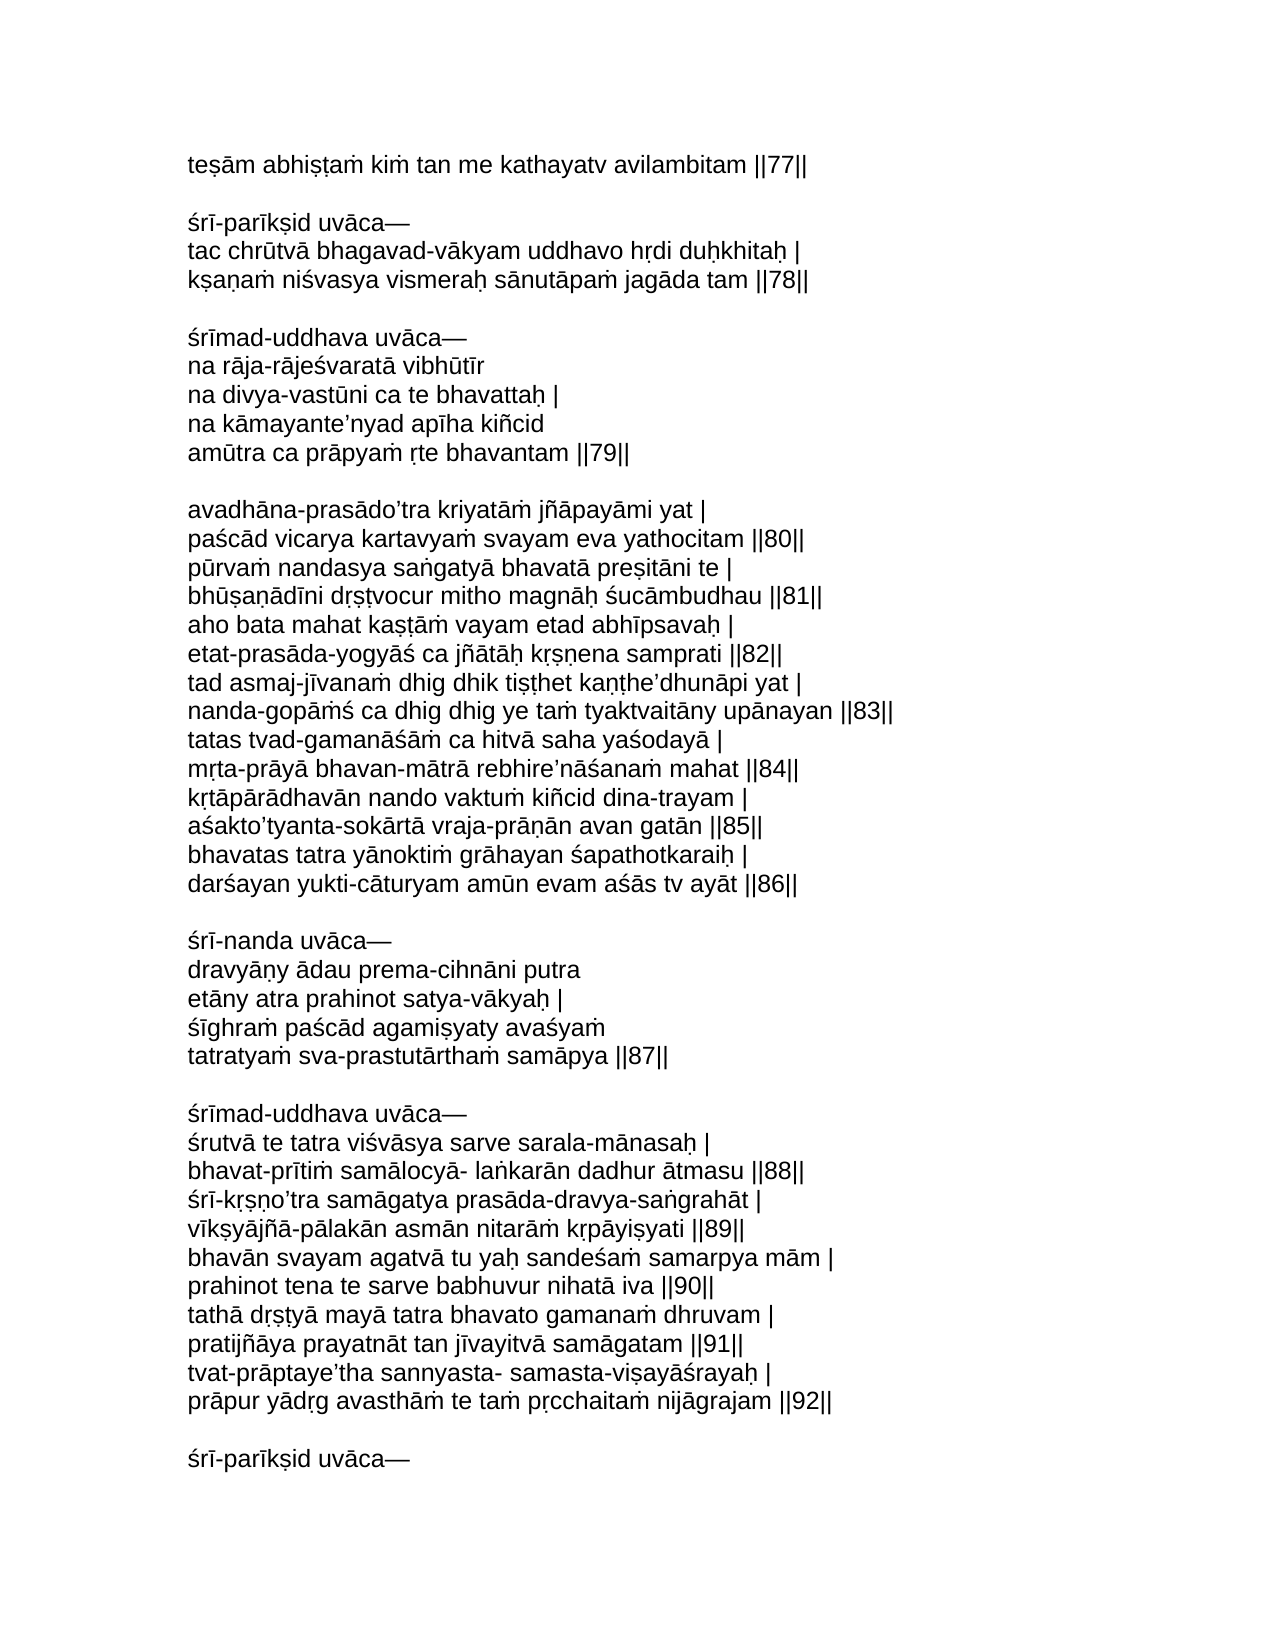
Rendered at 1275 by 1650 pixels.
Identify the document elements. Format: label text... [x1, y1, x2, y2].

text amūtra ca prāpyaṁ ṛte bhavantam ||79|| [187, 437, 1087, 466]
text dravyāṇy ādau prema-cihnāni putra [187, 955, 1087, 984]
text vīkṣyājñā-pālakān asmān nitarāṁ kṛpāyiṣyati ||89|| [187, 1214, 1087, 1242]
text bhavatas tatra yānoktiṁ grāhayan śapathotkaraiḥ | [187, 840, 1087, 869]
text śrī-nanda uvāca— [187, 926, 1087, 955]
text kṣaṇaṁ niśvasya vismeraḥ sānutāpaṁ jagāda tam ||78|| [187, 265, 1087, 294]
text tatas tvad-gamanāśāṁ ca hitvā saha yaśodayā | [187, 725, 1087, 754]
text kṛtāpārādhavān nando vaktuṁ kiñcid dina-trayam | [187, 782, 1087, 811]
text bhavat-prītiṁ samālocyā- laṅkarān dadhur ātmasu ||88|| [187, 1156, 1087, 1185]
text śrīmad-uddhava uvāca— [187, 1099, 1087, 1127]
text etat-prasāda-yogyāś ca jñātāḥ kṛṣṇena samprati ||82|| [187, 639, 1087, 667]
text na rāja-rājeśvaratā vibhūtīr [187, 351, 1087, 380]
text śrutvā te tatra viśvāsya sarve sarala-mānasaḥ | [187, 1127, 1087, 1156]
text prahinot tena te sarve babhuvur nihatā iva ||90|| [187, 1271, 1087, 1300]
text etāny atra prahinot satya-vākyaḥ | [187, 984, 1087, 1012]
text śrī-kṛṣṇo’tra samāgatya prasāda-dravya-saṅgrahāt | [187, 1185, 1087, 1214]
text tvat-prāptaye’tha sannyasta- samasta-viṣayāśrayaḥ | [187, 1357, 1087, 1386]
text śīghraṁ paścād agamiṣyaty avaśyaṁ [187, 1012, 1087, 1041]
text tac chrūtvā bhagavad-vākyam uddhavo hṛdi duḥkhitaḥ | [187, 236, 1087, 265]
text aśakto’tyanta-sokārtā vraja-prāṇān avan gatān ||85|| [187, 811, 1087, 840]
text aho bata mahat kaṣṭāṁ vayam etad abhīpsavaḥ | [187, 610, 1087, 639]
text mṛta-prāyā bhavan-mātrā rebhire’nāśanaṁ mahat ||84|| [187, 754, 1087, 782]
text paścād vicarya kartavyaṁ svayam eva yathocitam ||80|| [187, 524, 1087, 552]
text pratijñāya prayatnāt tan jīvayitvā samāgatam ||91|| [187, 1329, 1087, 1357]
text śrī-parīkṣid uvāca— [187, 207, 1087, 236]
text bhavān svayam agatvā tu yaḥ sandeśaṁ samarpya mām | [187, 1242, 1087, 1271]
text na divya-vastūni ca te bhavattaḥ | [187, 380, 1087, 409]
text teṣām abhiṣṭaṁ kiṁ tan me kathayatv avilambitam ||77|| [187, 150, 1087, 179]
text bhūṣaṇādīni dṛṣṭvocur mitho magnāḥ śucāmbudhau ||81|| [187, 581, 1087, 610]
text śrīmad-uddhava uvāca— [187, 322, 1087, 351]
text darśayan yukti-cāturyam amūn evam aśās tv ayāt ||86|| [187, 869, 1087, 897]
text avadhāna-prasādo’tra kriyatāṁ jñāpayāmi yat | [187, 495, 1087, 524]
text nanda-gopāṁś ca dhig dhig ye taṁ tyaktvaitāny upānayan ||83|| [187, 696, 1087, 725]
text śrī-parīkṣid uvāca— [187, 1444, 1087, 1472]
text pūrvaṁ nandasya saṅgatyā bhavatā preṣitāni te | [187, 552, 1087, 581]
text tatratyaṁ sva-prastutārthaṁ samāpya ||87|| [187, 1041, 1087, 1070]
text prāpur yādṛg avasthāṁ te taṁ pṛcchaitaṁ nijāgrajam ||92|| [187, 1386, 1087, 1415]
text na kāmayante’nyad apīha kiñcid [187, 409, 1087, 437]
text tathā dṛṣṭyā mayā tatra bhavato gamanaṁ dhruvam | [187, 1300, 1087, 1329]
text tad asmaj-jīvanaṁ dhig dhik tiṣṭhet kaṇṭhe’dhunāpi yat | [187, 667, 1087, 696]
